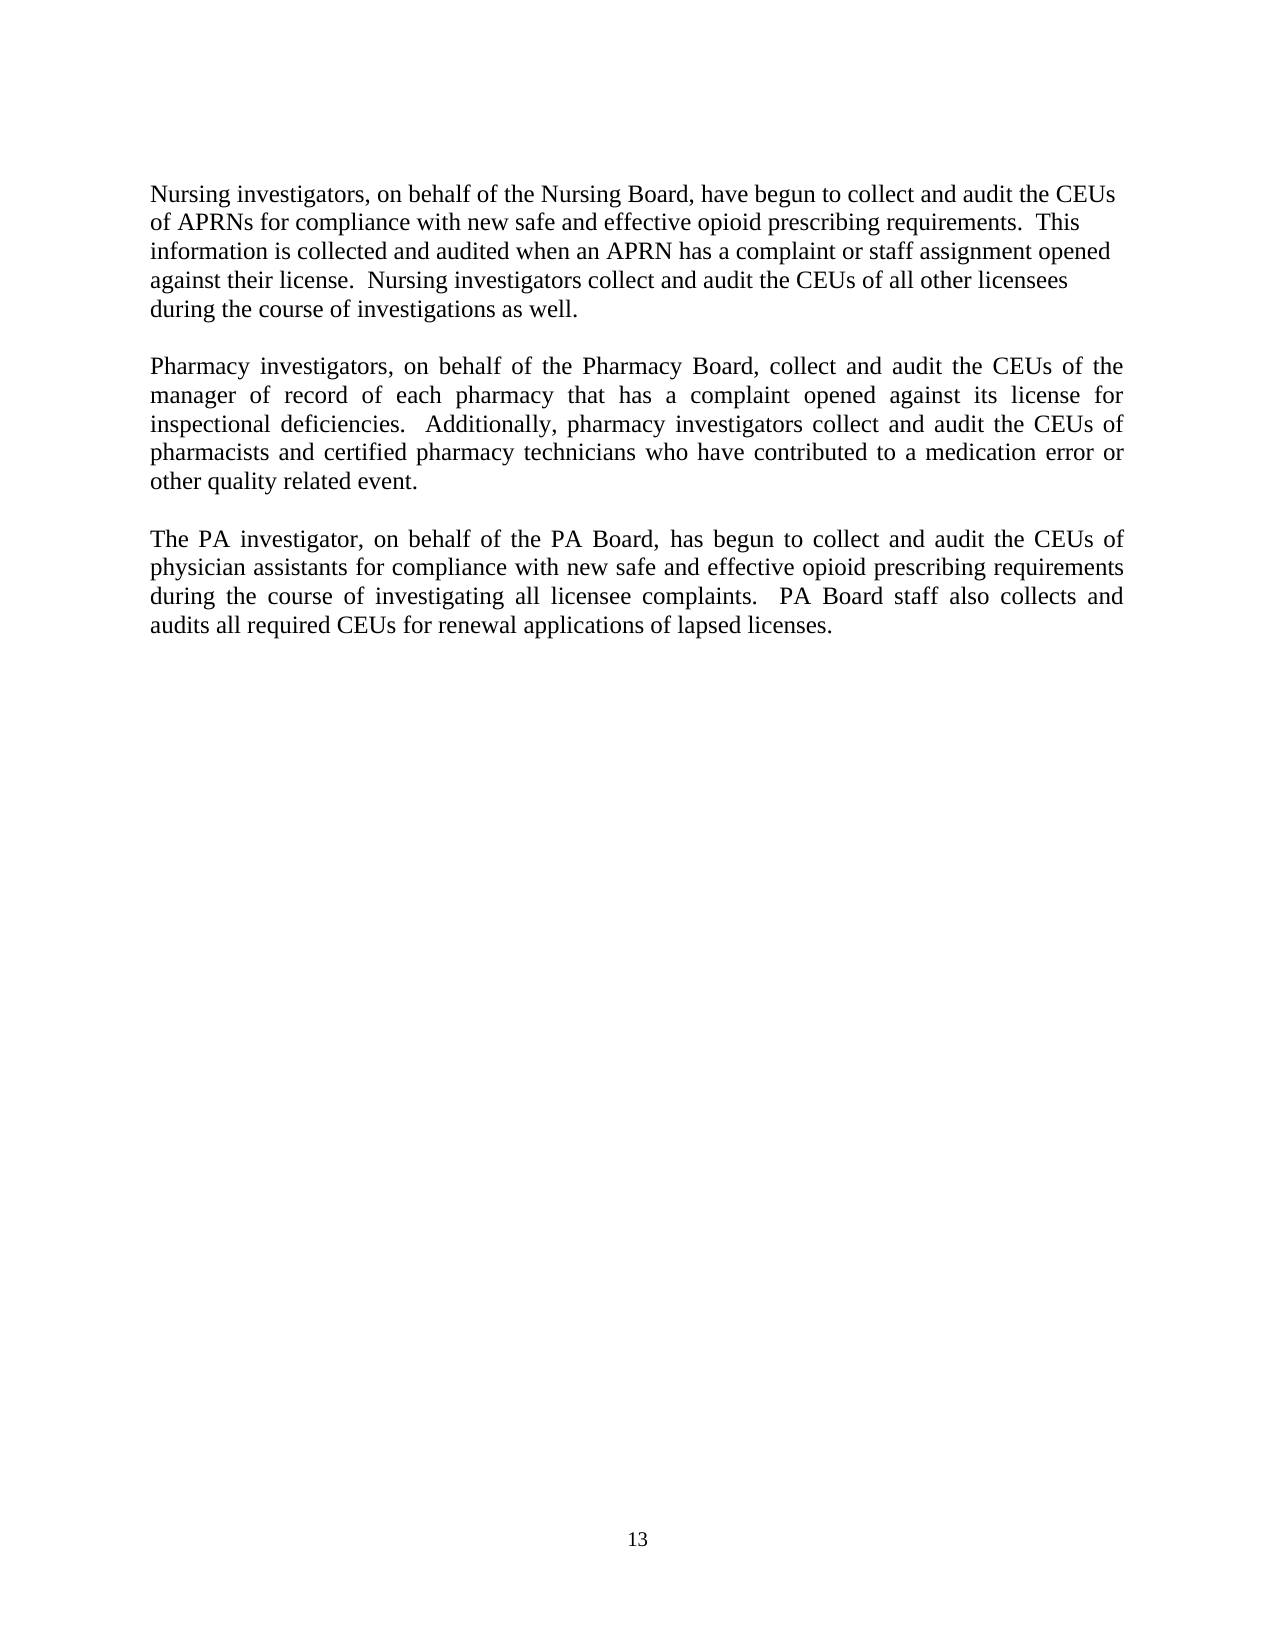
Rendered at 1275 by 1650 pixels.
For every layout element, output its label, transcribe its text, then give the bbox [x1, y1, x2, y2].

text Pharmacy investigators, on behalf of the Pharmacy Board, collect and audit the CEUs of the manager of record of each pharmacy that has a complaint opened against its license for inspectional deficiencies. Additionally, pharmacy investigators collect and audit the CEUs of pharmacists and certified pharmacy technicians who have contributed to a medication error or other quality related event. [150, 351, 1125, 495]
text Nursing investigators, on behalf of the Nursing Board, have begun to collect and audit the CEUs of APRNs for compliance with new safe and effective opioid prescribing requirements. This information is collected and audited when an APRN has a complaint or staff assignment opened against their license. Nursing investigators collect and audit the CEUs of all other licensees during the course of investigations as well. [150, 179, 1125, 322]
text The PA investigator, on behalf of the PA Board, has begun to collect and audit the CEUs of physician assistants for compliance with new safe and effective opioid prescribing requirements during the course of investigating all licensee complaints. PA Board staff also collects and audits all required CEUs for renewal applications of lapsed licenses. [150, 524, 1125, 639]
